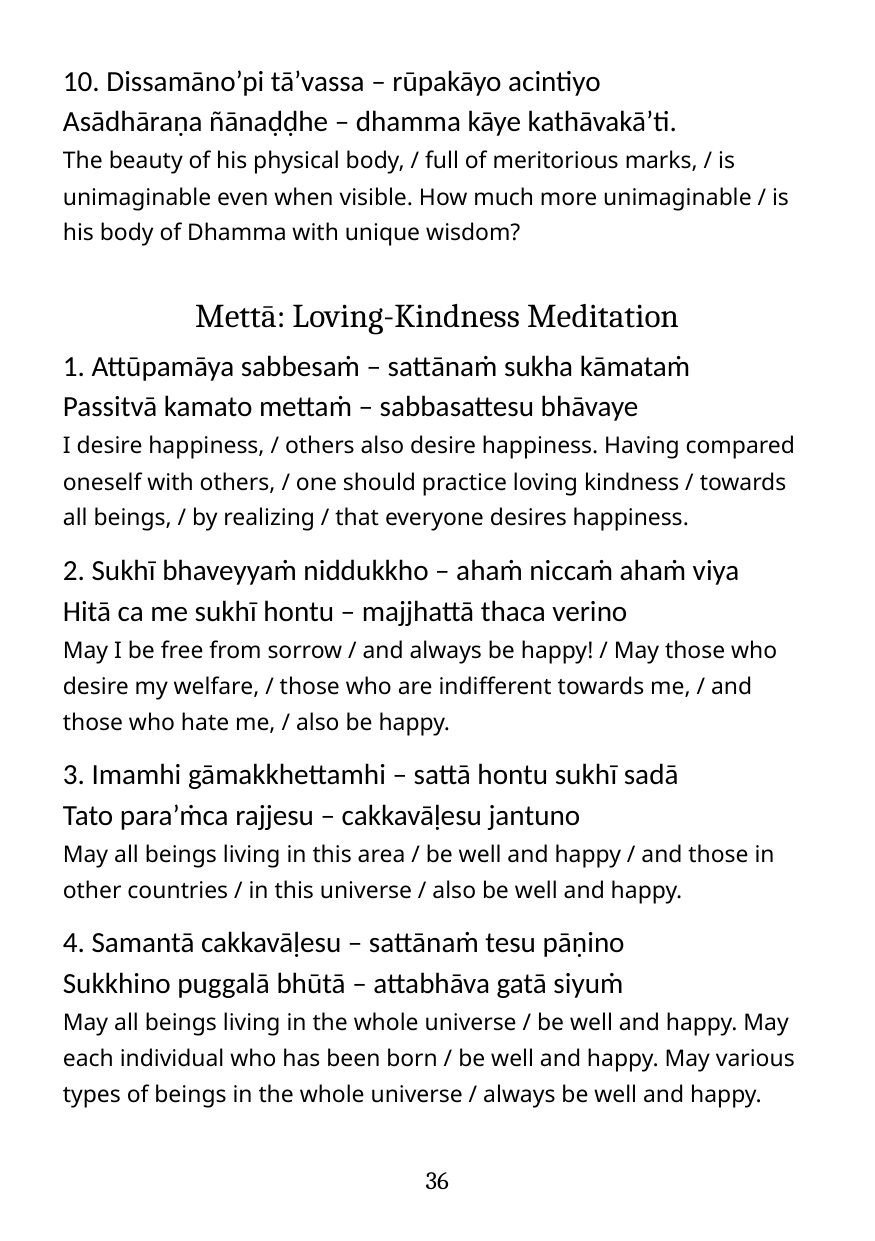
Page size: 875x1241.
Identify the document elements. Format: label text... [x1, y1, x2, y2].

text Sukkhino puggalā bhūtā – attabhāva gatā siyuṁ [63, 965, 811, 1001]
text 10. Dissamāno’pi tā’vassa – rūpakāyo acintiyo [63, 63, 811, 98]
text 3. Imamhi gāmakkhettamhi – sattā hontu sukhī sadā [63, 756, 811, 792]
text May I be free from sorrow / and always be happy! / May those who desire my welfare, / those who are indifferent towards me, / and those who hate me, / also be happy. [63, 634, 811, 737]
text 1. Attūpamāya sabbesaṁ – sattānaṁ sukha kāmataṁ [63, 348, 811, 383]
text May all beings living in this area / be well and happy / and those in other countries / in this universe / also be well and happy. [63, 838, 811, 905]
text I desire happiness, / others also desire happiness. Having compared oneself with others, / one should practice loving kindness / towards all beings, / by realizing / that everyone desires happiness. [63, 429, 811, 533]
text May all beings living in the whole universe / be well and happy. May each individual who has been born / be well and happy. May various types of beings in the whole universe / always be well and happy. [63, 1006, 811, 1109]
text Hitā ca me sukhī hontu – majjhattā thaca verino [63, 593, 811, 628]
subtitle Mettā: Loving-Kindness Meditation [63, 297, 811, 336]
text The beauty of his physical body, / full of meritorious marks, / is unimaginable even when visible. How much more unimaginable / is his body of Dhamma with unique wisdom? [63, 144, 811, 248]
text Tato para’ṁca rajjesu – cakkavāḷesu jantuno [63, 797, 811, 833]
text 2. Sukhī bhaveyyaṁ niddukkho – ahaṁ niccaṁ ahaṁ viya [63, 552, 811, 587]
text Asādhāraṇa ñānaḍḍhe – dhamma kāye kathāvakā’ti. [63, 103, 811, 139]
text 4. Samantā cakkavāḷesu – sattānaṁ tesu pāṇino [63, 924, 811, 960]
text Passitvā kamato mettaṁ – sabbasattesu bhāvaye [63, 388, 811, 424]
